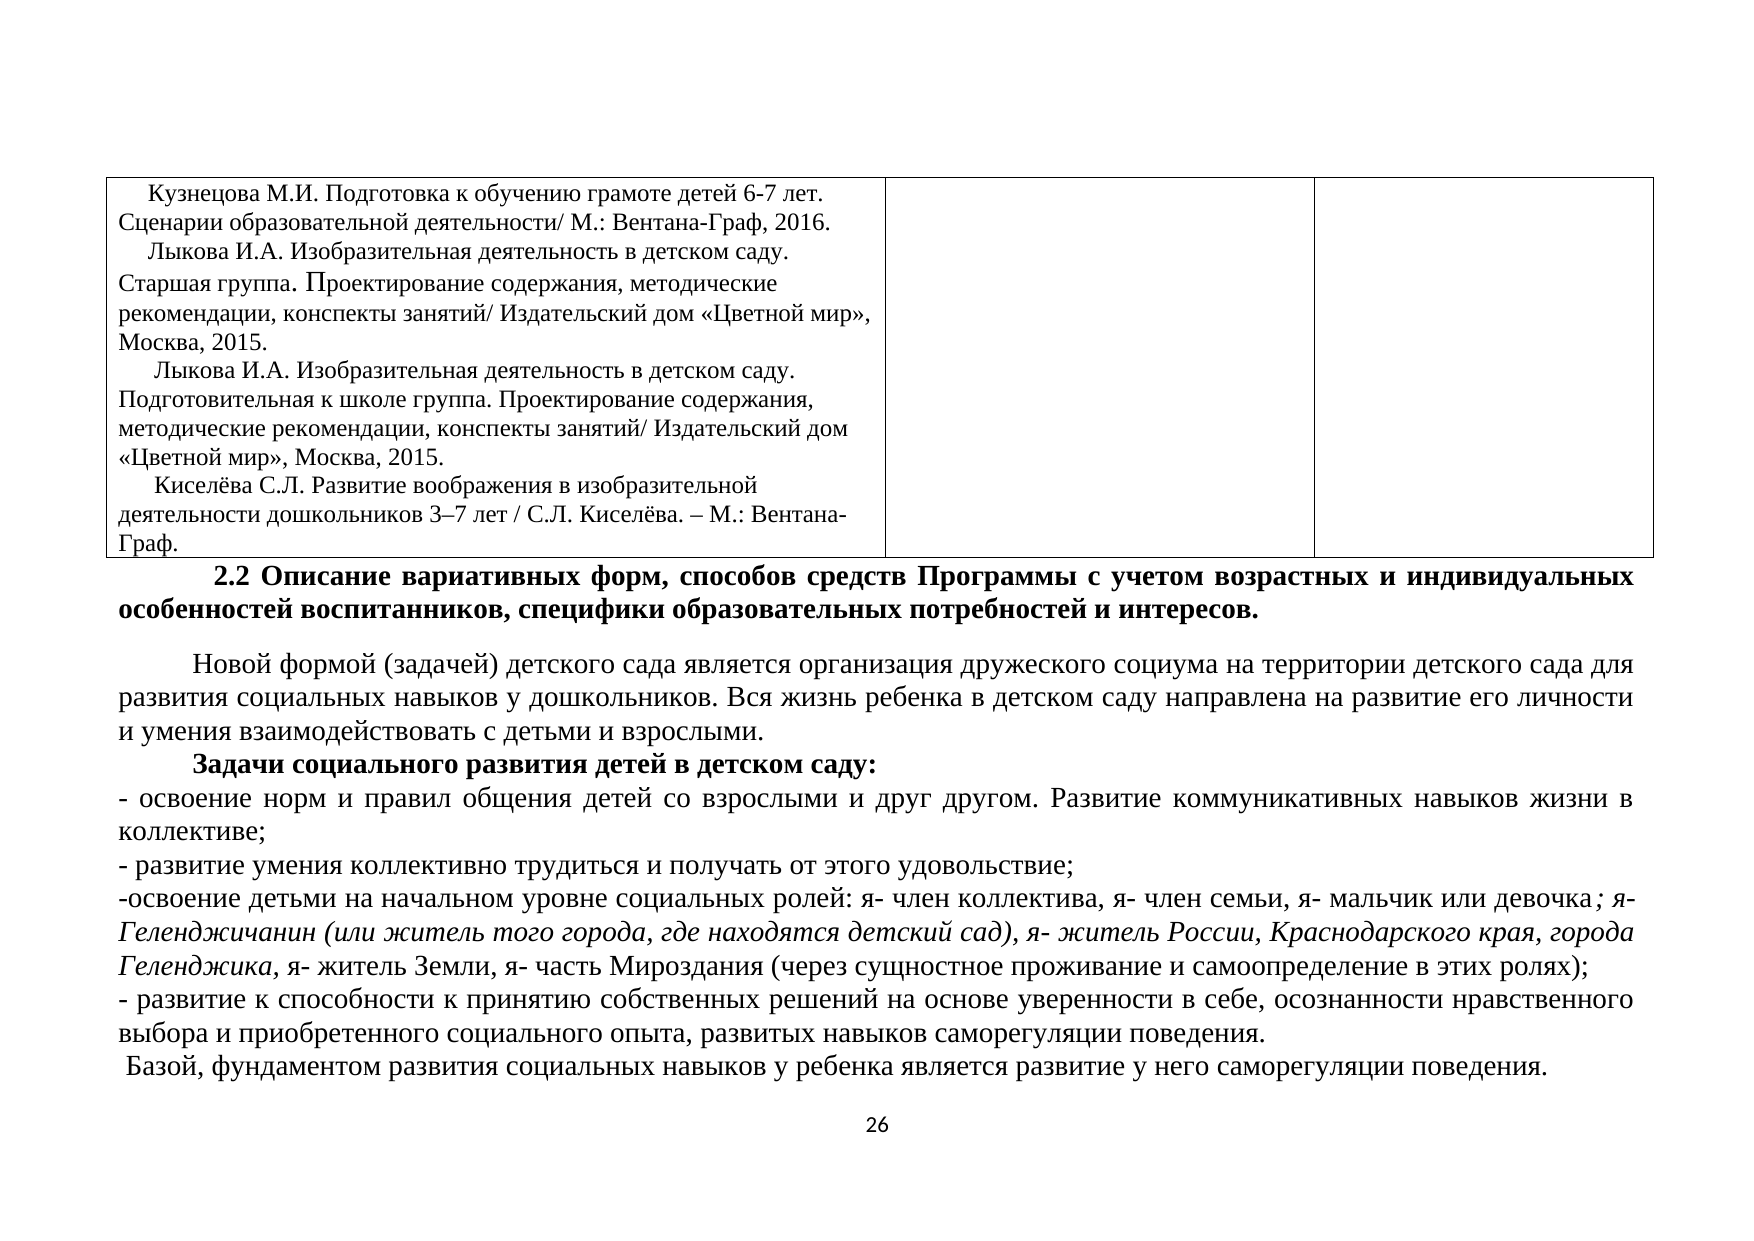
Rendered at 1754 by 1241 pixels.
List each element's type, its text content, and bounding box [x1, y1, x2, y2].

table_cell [107, 178, 885, 557]
text Базой, фундаментом развития социальных навыков у ребенка является развитие у него саморегуляции поведения. [118, 1048, 1636, 1082]
text Новой формой (задачей) детского сада является организация дружеского социума на территории детского сада для развития социальных навыков у дошкольников. Вся жизнь ребенка в детском саду направлена на развитие его личности и умения взаимодействовать с детьми и взрослыми. [118, 646, 1636, 746]
text - развитие умения коллективно трудиться и получать от этого удовольствие; [118, 847, 1636, 881]
text 2.2 Описание вариативных форм, способов средств Программы с учетом возрастных и индивидуальных особенностей воспитанников, специфики образовательных потребностей и интересов. [118, 558, 1636, 625]
text - освоение норм и правил общения детей со взрослыми и друг другом. Развитие коммуникативных навыков жизни в коллективе; [118, 780, 1636, 847]
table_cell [1315, 178, 1653, 557]
text Задачи социального развития детей в детском саду: [118, 746, 1636, 780]
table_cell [886, 178, 1314, 557]
text -освоение детьми на начальном уровне социальных ролей: я- член коллектива, я- член семьи, я- мальчик или девочка; я- Геленджичанин (или житель того города, где находятся детский сад), я- житель России, Краснодарского края, города Геленджика, я- житель Земли, я- часть Мироздания (через сущностное проживание и самоопределение в этих ролях); [118, 881, 1636, 981]
text - развитие к способности к принятию собственных решений на основе уверенности в себе, осознанности нравственного выбора и приобретенного социального опыта, развитых навыков саморегуляции поведения. [118, 981, 1636, 1048]
